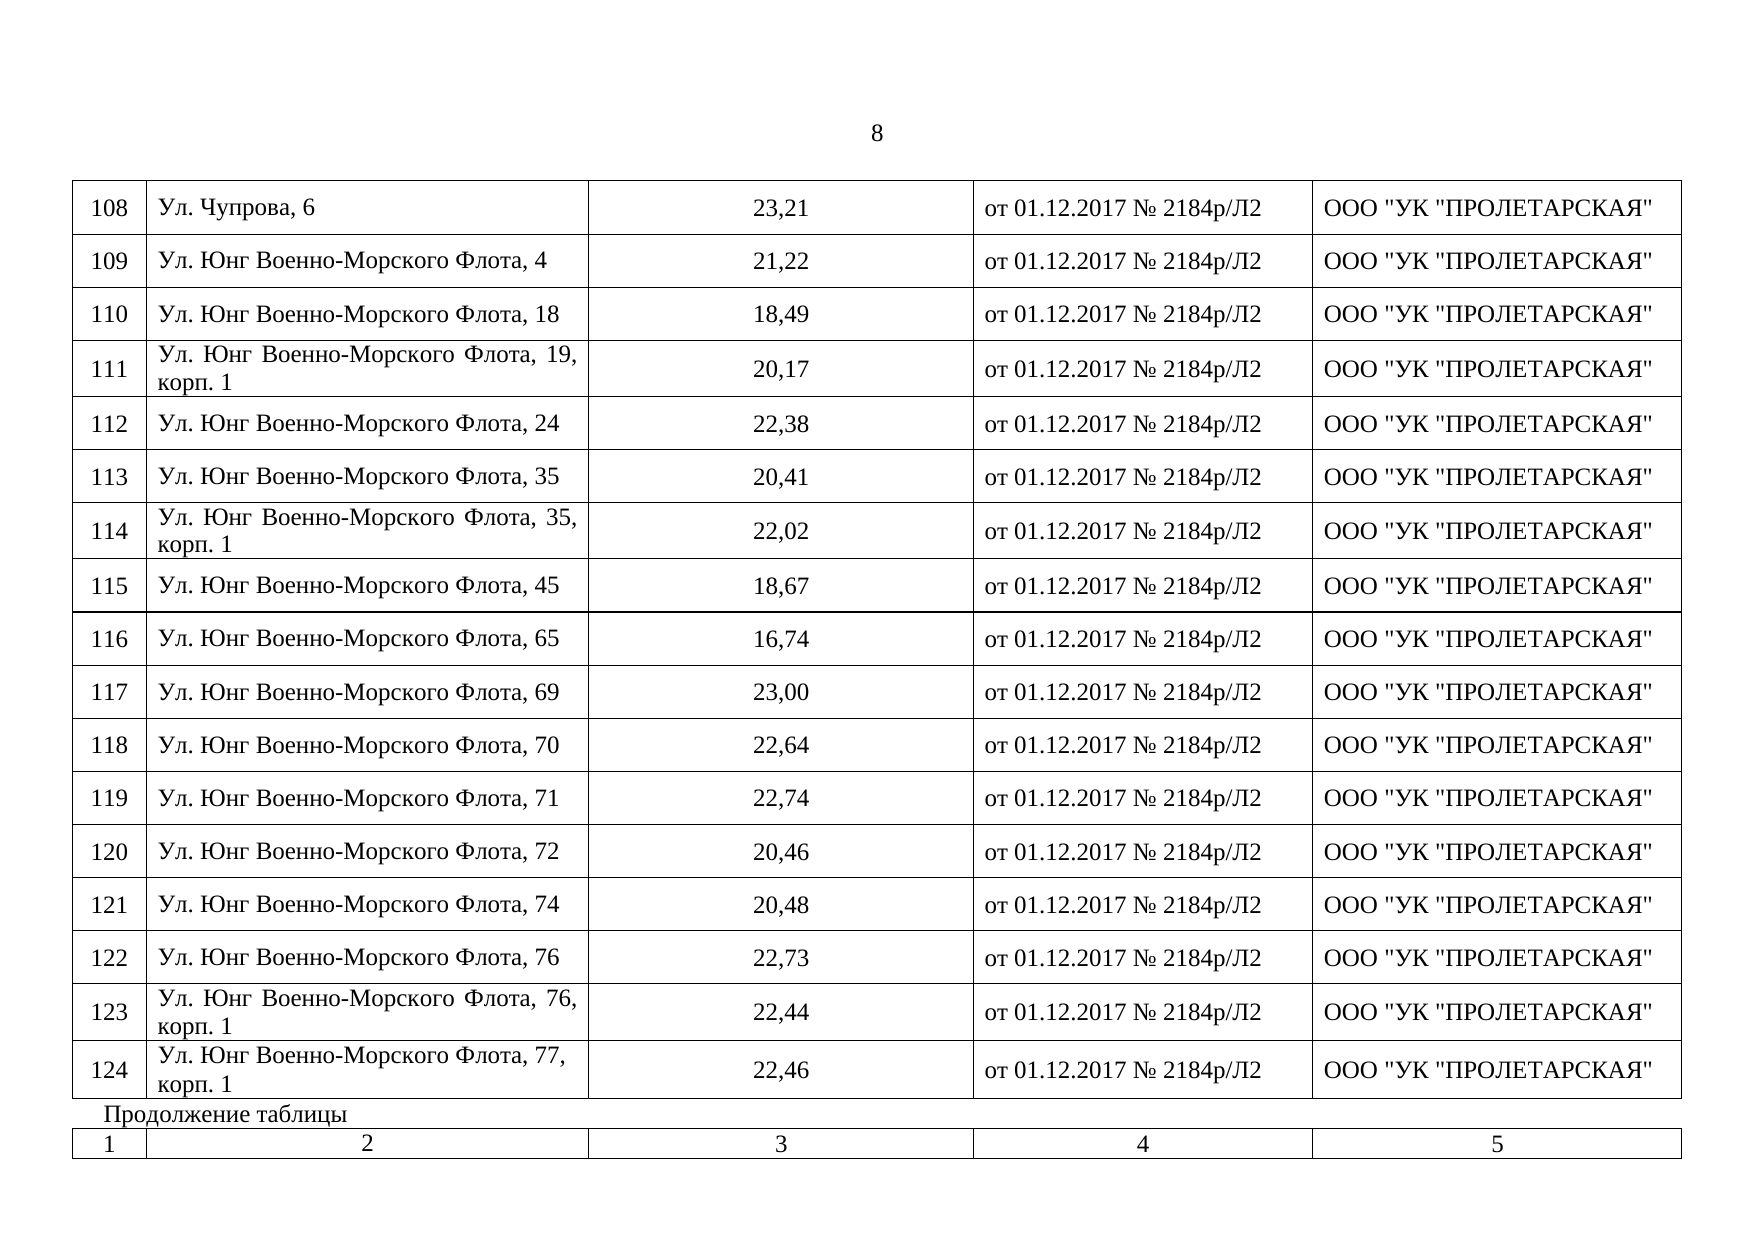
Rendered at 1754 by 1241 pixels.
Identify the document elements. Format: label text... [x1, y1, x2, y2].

table_cell 108 [73, 181, 146, 233]
table_cell от 01.12.2017 № 2184р/Л2 [974, 666, 1312, 718]
table_cell 121 [73, 878, 146, 930]
table_cell ООО "УК "ПРОЛЕТАРСКАЯ" [1313, 559, 1681, 611]
table_cell 118 [73, 719, 146, 771]
table_cell Ул. Юнг Военно-Морского Флота, 4 [147, 235, 588, 287]
table_cell от 01.12.2017 № 2184р/Л2 [974, 825, 1312, 877]
table_cell ООО "УК "ПРОЛЕТАРСКАЯ" [1313, 341, 1681, 396]
table_cell 22,38 [589, 397, 973, 449]
table_header 2 [147, 1129, 588, 1158]
table_cell Ул. Юнг Военно-Морского Флота, 24 [147, 397, 588, 449]
table_cell Ул. Юнг Военно-Морского Флота, 76, корп. 1 [147, 984, 588, 1039]
table_cell 22,64 [589, 719, 973, 771]
table_cell ООО "УК "ПРОЛЕТАРСКАЯ" [1313, 719, 1681, 771]
table_cell от 01.12.2017 № 2184р/Л2 [974, 181, 1312, 233]
table_header 3 [589, 1129, 973, 1158]
table_cell 119 [73, 772, 146, 824]
table_cell ООО "УК "ПРОЛЕТАРСКАЯ" [1313, 288, 1681, 340]
table_cell 123 [73, 984, 146, 1039]
table_cell Ул. Юнг Военно-Морского Флота, 65 [147, 613, 588, 664]
table_cell Ул. Юнг Военно-Морского Флота, 71 [147, 772, 588, 824]
table_cell от 01.12.2017 № 2184р/Л2 [974, 772, 1312, 824]
table_cell Ул. Юнг Военно-Морского Флота, 77, корп. 1 [147, 1041, 588, 1098]
table_header 5 [1313, 1129, 1681, 1158]
table_cell 122 [73, 931, 146, 983]
table_cell ООО "УК "ПРОЛЕТАРСКАЯ" [1313, 666, 1681, 718]
table_cell Ул. Юнг Военно-Морского Флота, 69 [147, 666, 588, 718]
table_cell 114 [73, 503, 146, 558]
table_cell 23,00 [589, 666, 973, 718]
table_cell от 01.12.2017 № 2184р/Л2 [974, 931, 1312, 983]
table_cell от 01.12.2017 № 2184р/Л2 [974, 288, 1312, 340]
table_cell ООО "УК "ПРОЛЕТАРСКАЯ" [1313, 181, 1681, 233]
table_cell от 01.12.2017 № 2184р/Л2 [974, 397, 1312, 449]
table_cell Ул. Юнг Военно-Морского Флота, 70 [147, 719, 588, 771]
table_cell Ул. Юнг Военно-Морского Флота, 45 [147, 559, 588, 611]
table_cell 23,21 [589, 181, 973, 233]
table_cell ООО "УК "ПРОЛЕТАРСКАЯ" [1313, 235, 1681, 287]
table_cell 18,67 [589, 559, 973, 611]
table_cell от 01.12.2017 № 2184р/Л2 [974, 235, 1312, 287]
table_cell 109 [73, 235, 146, 287]
table_cell Ул. Юнг Военно-Морского Флота, 72 [147, 825, 588, 877]
table_cell 112 [73, 397, 146, 449]
table_cell от 01.12.2017 № 2184р/Л2 [974, 984, 1312, 1039]
table_cell 117 [73, 666, 146, 718]
table_cell ООО "УК "ПРОЛЕТАРСКАЯ" [1313, 503, 1681, 558]
table_cell от 01.12.2017 № 2184р/Л2 [974, 341, 1312, 396]
table_cell 18,49 [589, 288, 973, 340]
table_cell 124 [73, 1041, 146, 1098]
table_cell 22,02 [589, 503, 973, 558]
table_cell 22,73 [589, 931, 973, 983]
table_cell 110 [73, 288, 146, 340]
table_cell от 01.12.2017 № 2184р/Л2 [974, 719, 1312, 771]
table_cell 20,46 [589, 825, 973, 877]
table_cell от 01.12.2017 № 2184р/Л2 [974, 450, 1312, 502]
table_cell от 01.12.2017 № 2184р/Л2 [974, 613, 1312, 664]
table_cell Ул. Юнг Военно-Морского Флота, 76 [147, 931, 588, 983]
table_cell Ул. Юнг Военно-Морского Флота, 19, корп. 1 [147, 341, 588, 396]
table_cell 116 [73, 613, 146, 664]
table_cell 115 [73, 559, 146, 611]
table_cell 22,44 [589, 984, 973, 1039]
table_cell 20,17 [589, 341, 973, 396]
table_cell ООО "УК "ПРОЛЕТАРСКАЯ" [1313, 825, 1681, 877]
table_cell Ул. Юнг Военно-Морского Флота, 35, корп. 1 [147, 503, 588, 558]
table_cell Ул. Юнг Военно-Морского Флота, 18 [147, 288, 588, 340]
table_cell от 01.12.2017 № 2184р/Л2 [974, 878, 1312, 930]
table_cell от 01.12.2017 № 2184р/Л2 [974, 559, 1312, 611]
table_cell Ул. Чупрова, 6 [147, 181, 588, 233]
table_cell ООО "УК "ПРОЛЕТАРСКАЯ" [1313, 772, 1681, 824]
table_cell ООО "УК "ПРОЛЕТАРСКАЯ" [1313, 397, 1681, 449]
text Продолжение таблицы [103, 1099, 1636, 1128]
table_cell ООО "УК "ПРОЛЕТАРСКАЯ" [1313, 878, 1681, 930]
table_cell Ул. Юнг Военно-Морского Флота, 35 [147, 450, 588, 502]
table_cell 20,41 [589, 450, 973, 502]
table_header 1 [73, 1129, 146, 1158]
table_cell ООО "УК "ПРОЛЕТАРСКАЯ" [1313, 931, 1681, 983]
table_cell 16,74 [589, 613, 973, 664]
table_cell от 01.12.2017 № 2184р/Л2 [974, 1041, 1312, 1098]
table_cell 120 [73, 825, 146, 877]
table_cell 22,46 [589, 1041, 973, 1098]
table_cell Ул. Юнг Военно-Морского Флота, 74 [147, 878, 588, 930]
table_cell ООО "УК "ПРОЛЕТАРСКАЯ" [1313, 984, 1681, 1039]
table_cell ООО "УК "ПРОЛЕТАРСКАЯ" [1313, 613, 1681, 664]
table_cell 113 [73, 450, 146, 502]
table_cell 21,22 [589, 235, 973, 287]
table_cell ООО "УК "ПРОЛЕТАРСКАЯ" [1313, 1041, 1681, 1098]
table_header 4 [974, 1129, 1312, 1158]
table_cell 22,74 [589, 772, 973, 824]
table_cell ООО "УК "ПРОЛЕТАРСКАЯ" [1313, 450, 1681, 502]
table_cell 111 [73, 341, 146, 396]
table_cell 20,48 [589, 878, 973, 930]
table_cell от 01.12.2017 № 2184р/Л2 [974, 503, 1312, 558]
